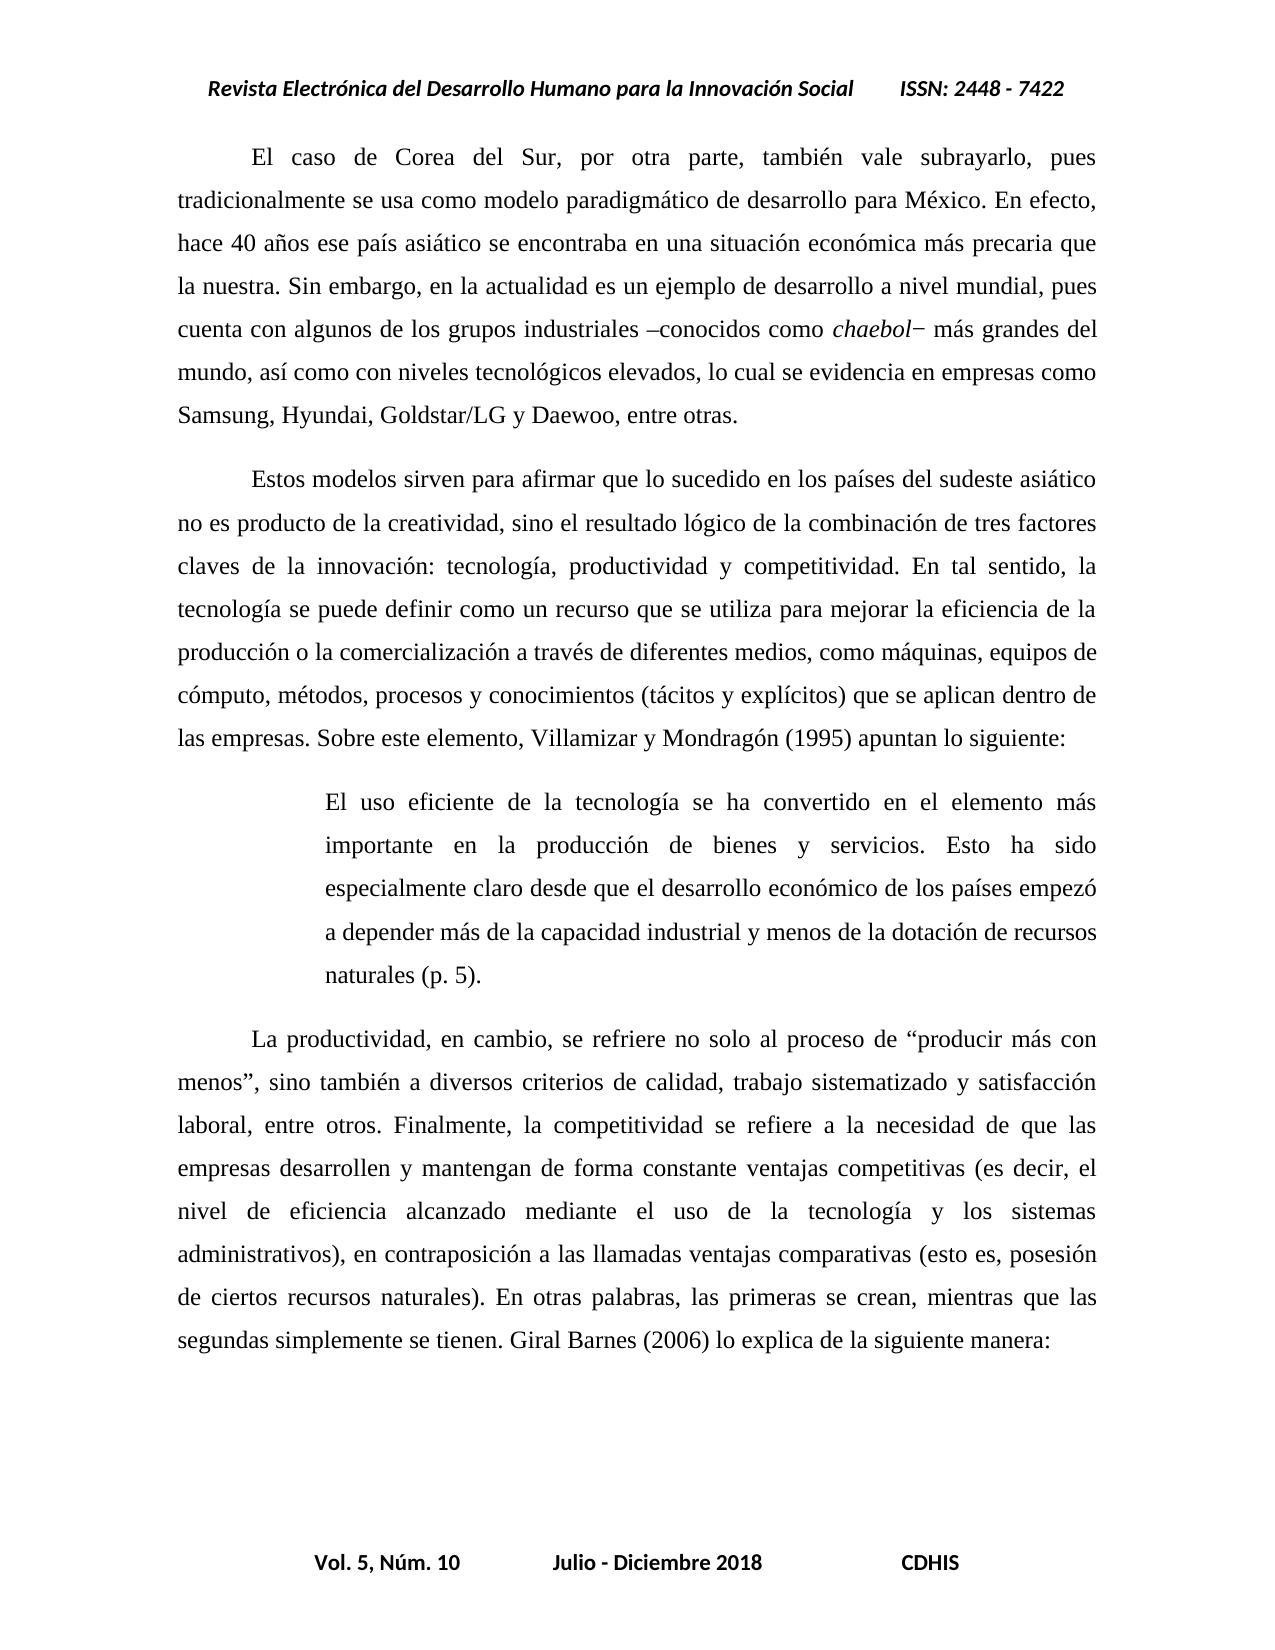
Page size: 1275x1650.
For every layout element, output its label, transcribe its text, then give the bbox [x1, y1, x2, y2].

text El uso eficiente de la tecnología se ha convertido en el elemento más importante en la producción de bienes y servicios. Esto ha sido especialmente claro desde que el desarrollo económico de los países empezó a depender más de la capacidad industrial y menos de la dotación de recursos naturales (p. 5). [325, 787, 1098, 988]
text El caso de Corea del Sur, por otra parte, también vale subrayarlo, pues tradicionalmente se usa como modelo paradigmático de desarrollo para México. En efecto, hace 40 años ese país asiático se encontraba en una situación económica más precaria que la nuestra. Sin embargo, en la actualidad es un ejemplo de desarrollo a nivel mundial, pues cuenta con algunos de los grupos industriales –conocidos como chaebol− más grandes del mundo, así como con niveles tecnológicos elevados, lo cual se evidencia en empresas como Samsung, Hyundai, Goldstar/LG y Daewoo, entre otras. [177, 142, 1098, 429]
text La productividad, en cambio, se refriere no solo al proceso de “producir más con menos”, sino también a diversos criterios de calidad, trabajo sistematizado y satisfacción laboral, entre otros. Finalmente, la competitividad se refiere a la necesidad de que las empresas desarrollen y mantengan de forma constante ventajas competitivas (es decir, el nivel de eficiencia alcanzado mediante el uso de la tecnología y los sistemas administrativos), en contraposición a las llamadas ventajas comparativas (esto es, posesión de ciertos recursos naturales). En otras palabras, las primeras se crean, mientras que las segundas simplemente se tienen. Giral Barnes (2006) lo explica de la siguiente manera: [177, 1024, 1098, 1354]
text Estos modelos sirven para afirmar que lo sucedido en los países del sudeste asiático no es producto de la creatividad, sino el resultado lógico de la combinación de tres factores claves de la innovación: tecnología, productividad y competitividad. En tal sentido, la tecnología se puede definir como un recurso que se utiliza para mejorar la eficiencia de la producción o la comercialización a través de diferentes medios, como máquinas, equipos de cómputo, métodos, procesos y conocimientos (tácitos y explícitos) que se aplican dentro de las empresas. Sobre este elemento, Villamizar y Mondragón (1995) apuntan lo siguiente: [177, 464, 1098, 752]
